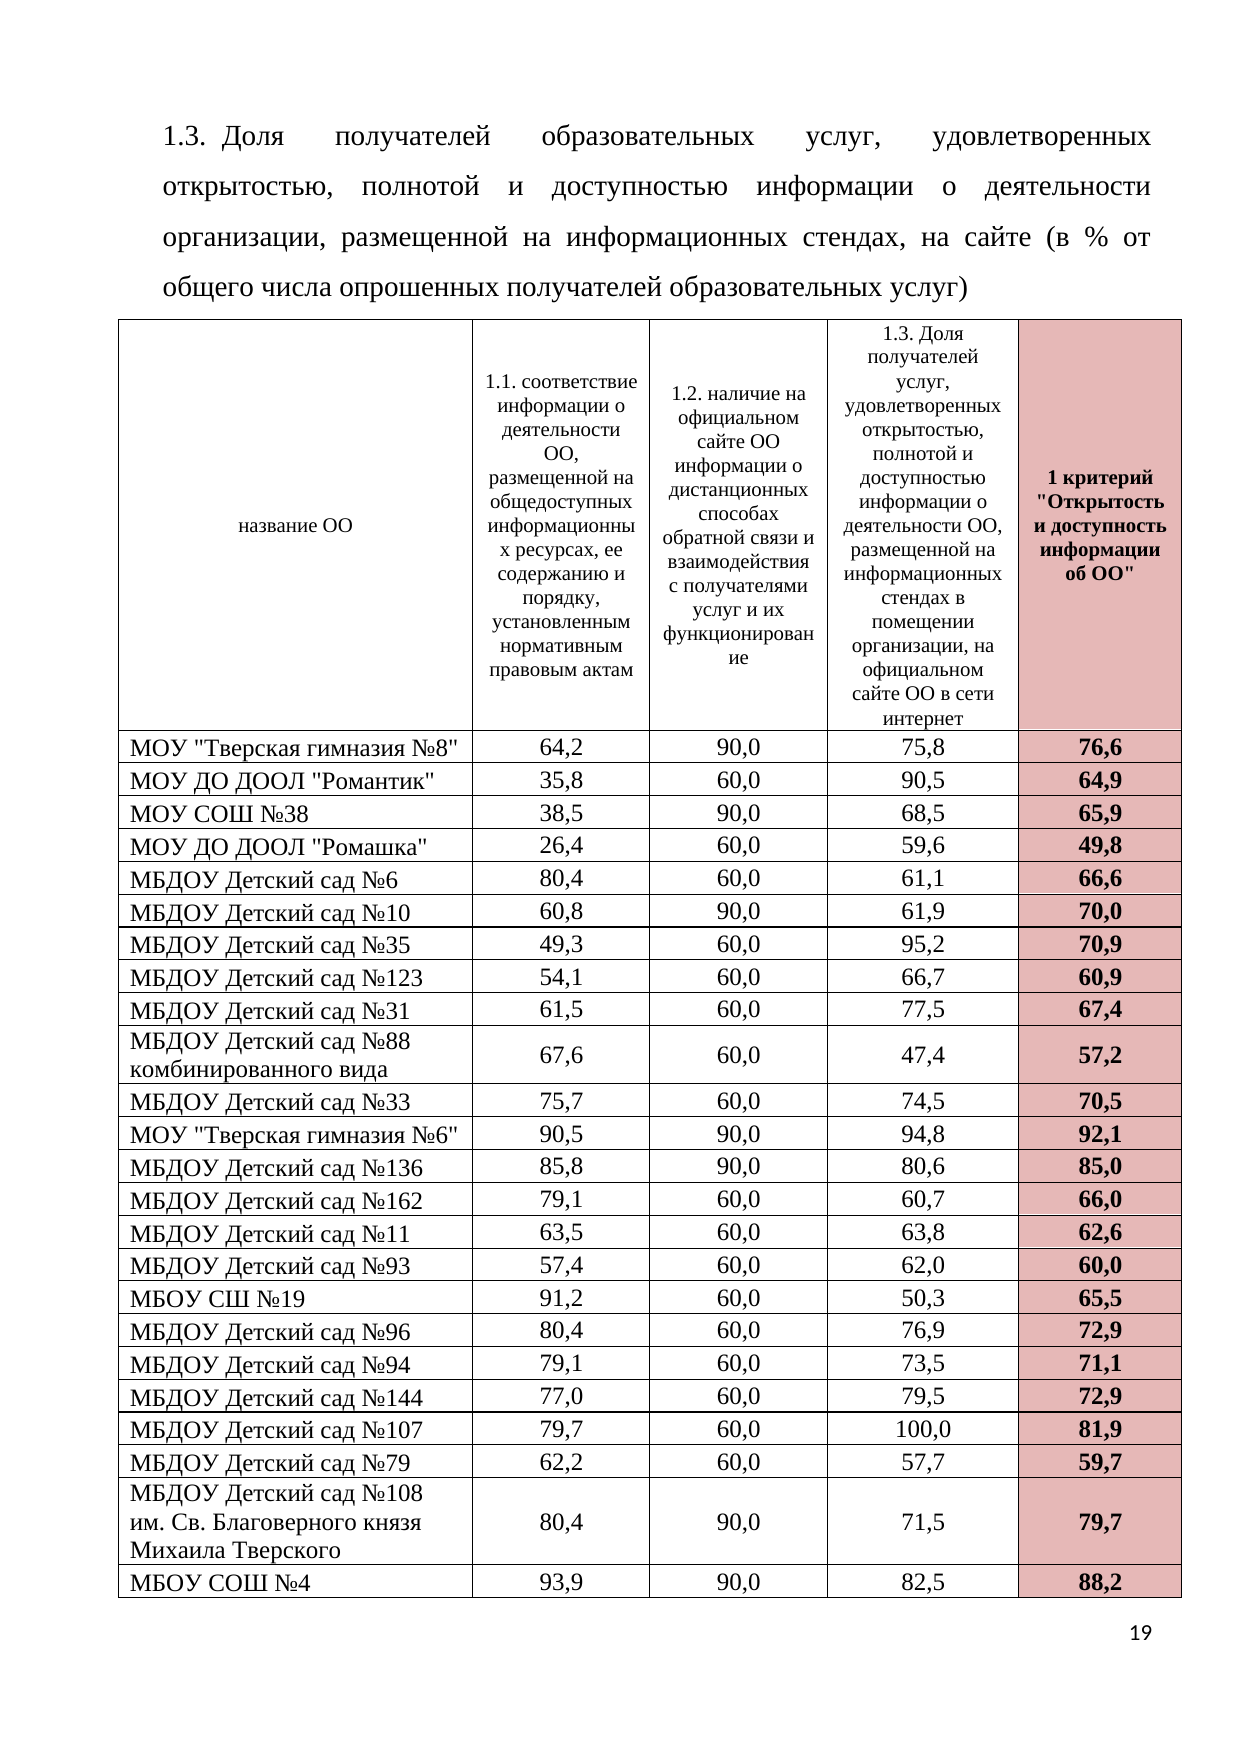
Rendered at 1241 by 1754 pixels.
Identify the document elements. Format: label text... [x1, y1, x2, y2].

table_cell 79,1 [473, 1183, 649, 1214]
table_cell 60,0 [650, 1216, 827, 1247]
table_cell 60,0 [650, 763, 827, 795]
table_cell МБДОУ Детский сад №136 [119, 1150, 472, 1182]
table_cell 60,0 [650, 960, 827, 992]
table_cell МОУ СОШ №38 [119, 796, 472, 828]
table_cell МБДОУ Детский сад №11 [119, 1216, 472, 1247]
table_cell 70,5 [1019, 1084, 1181, 1116]
table_cell 66,7 [828, 960, 1018, 992]
table_cell МБОУ СШ №19 [119, 1281, 472, 1313]
table_cell 61,9 [828, 895, 1018, 926]
table_cell 90,0 [650, 1478, 827, 1564]
table_cell МОУ "Тверская гимназия №8" [119, 731, 472, 762]
table_cell 80,4 [473, 1478, 649, 1564]
table_cell 71,1 [1019, 1347, 1181, 1379]
table_cell МОУ ДО ДООЛ "Романтик" [119, 763, 472, 795]
table_cell 94,8 [828, 1117, 1018, 1149]
table_cell 60,0 [650, 1445, 827, 1477]
table_cell 60,0 [650, 1084, 827, 1116]
table_cell 71,5 [828, 1478, 1018, 1564]
table_cell 63,8 [828, 1216, 1018, 1247]
table_cell 38,5 [473, 796, 649, 828]
table_cell 59,6 [828, 829, 1018, 861]
table_cell 93,9 [473, 1565, 649, 1597]
table_cell 57,2 [1019, 1026, 1181, 1083]
table_cell МБДОУ Детский сад №33 [119, 1084, 472, 1116]
table_cell 62,0 [828, 1249, 1018, 1280]
table_cell 26,4 [473, 829, 649, 861]
table_cell 66,6 [1019, 862, 1181, 893]
table_cell МБДОУ Детский сад №93 [119, 1249, 472, 1280]
table_cell 72,9 [1019, 1380, 1181, 1411]
table_cell 60,0 [650, 1380, 827, 1411]
table_cell 60,7 [828, 1183, 1018, 1214]
table_cell МБДОУ Детский сад №144 [119, 1380, 472, 1411]
table_cell МБДОУ Детский сад №94 [119, 1347, 472, 1379]
table_cell 90,0 [650, 1565, 827, 1597]
table_cell 76,6 [1019, 731, 1181, 762]
table_cell 100,0 [828, 1413, 1018, 1444]
table_cell 50,3 [828, 1281, 1018, 1313]
table_cell 70,0 [1019, 895, 1181, 926]
table_cell 65,5 [1019, 1281, 1181, 1313]
table_cell 75,7 [473, 1084, 649, 1116]
table_cell 70,9 [1019, 928, 1181, 959]
table_header 1.2. наличие на официальном сайте ОО информации о дистанционных способах обратной связи и взаимодействия с получателями услуг и их функционирование [650, 320, 827, 729]
table_header 1.1. соответствие информации о деятельности ОО, размещенной на общедоступных информационных ресурсах, ее содержанию и порядку, установленным нормативным правовым актам [473, 320, 649, 729]
table_cell 57,7 [828, 1445, 1018, 1477]
table_cell 90,0 [650, 796, 827, 828]
table_cell 60,9 [1019, 960, 1181, 992]
table_cell МБДОУ Детский сад №31 [119, 993, 472, 1025]
table_cell 91,2 [473, 1281, 649, 1313]
table_cell 60,0 [650, 829, 827, 861]
table_cell МОУ ДО ДООЛ "Ромашка" [119, 829, 472, 861]
table_cell 49,8 [1019, 829, 1181, 861]
list Доля получателей образовательных услуг, удовлетворенных открытостью, полнотой и доступностью информации о деятельности организации, размещенной на информационных стендах, на сайте (в % от общего числа опрошенных получателей образовательных услуг) [162, 118, 1152, 303]
table_cell 47,4 [828, 1026, 1018, 1083]
table_cell 72,9 [1019, 1314, 1181, 1346]
table_cell 75,8 [828, 731, 1018, 762]
table_cell МБДОУ Детский сад №79 [119, 1445, 472, 1477]
table_cell 92,1 [1019, 1117, 1181, 1149]
table_cell 79,7 [1019, 1478, 1181, 1564]
table_cell 90,0 [650, 895, 827, 926]
table_cell 88,2 [1019, 1565, 1181, 1597]
table_cell 79,5 [828, 1380, 1018, 1411]
table_cell МБДОУ Детский сад №10 [119, 895, 472, 926]
table_cell МБДОУ Детский сад №107 [119, 1413, 472, 1444]
table_cell 90,0 [650, 1150, 827, 1182]
table_cell МБДОУ Детский сад №162 [119, 1183, 472, 1214]
table_cell 90,0 [650, 1117, 827, 1149]
table_cell 82,5 [828, 1565, 1018, 1597]
table_cell 67,6 [473, 1026, 649, 1083]
table_cell МБДОУ Детский сад №96 [119, 1314, 472, 1346]
table_header 1.3. Доля получателей услуг, удовлетворенных открытостью, полнотой и доступностью информации о деятельности ОО, размещенной на информационных стендах в помещении организации, на официальном сайте ОО в сети интернет [828, 320, 1018, 729]
table_cell 85,8 [473, 1150, 649, 1182]
table_cell 64,9 [1019, 763, 1181, 795]
table_cell 90,0 [650, 731, 827, 762]
table_cell 59,7 [1019, 1445, 1181, 1477]
table_cell 95,2 [828, 928, 1018, 959]
table_cell 57,4 [473, 1249, 649, 1280]
table_cell 65,9 [1019, 796, 1181, 828]
table_cell 80,4 [473, 862, 649, 893]
table_cell 60,0 [650, 1413, 827, 1444]
table_cell 77,5 [828, 993, 1018, 1025]
table_cell 60,0 [1019, 1249, 1181, 1280]
table_cell 74,5 [828, 1084, 1018, 1116]
table_cell 77,0 [473, 1380, 649, 1411]
table_cell 63,5 [473, 1216, 649, 1247]
table_cell 67,4 [1019, 993, 1181, 1025]
table_cell 66,0 [1019, 1183, 1181, 1214]
table_cell 85,0 [1019, 1150, 1181, 1182]
table_header 1 критерий "Открытость и доступность информации об ОО" [1019, 320, 1181, 729]
table_cell 60,0 [650, 928, 827, 959]
table_cell 49,3 [473, 928, 649, 959]
table_cell 79,1 [473, 1347, 649, 1379]
table_cell 80,4 [473, 1314, 649, 1346]
table_cell 60,0 [650, 1249, 827, 1280]
table_cell 61,1 [828, 862, 1018, 893]
table_cell 76,9 [828, 1314, 1018, 1346]
table_cell 60,0 [650, 1314, 827, 1346]
table_cell 61,5 [473, 993, 649, 1025]
table_cell 60,0 [650, 862, 827, 893]
table_cell 81,9 [1019, 1413, 1181, 1444]
table_cell 90,5 [473, 1117, 649, 1149]
table_cell 60,0 [650, 1347, 827, 1379]
table_cell 60,0 [650, 1281, 827, 1313]
table_cell 35,8 [473, 763, 649, 795]
table_cell 62,6 [1019, 1216, 1181, 1247]
table_cell 90,5 [828, 763, 1018, 795]
table_cell 68,5 [828, 796, 1018, 828]
table_header название ОО [119, 320, 472, 729]
table_cell МОУ "Тверская гимназия №6" [119, 1117, 472, 1149]
table_cell МБДОУ Детский сад №6 [119, 862, 472, 893]
table_cell 79,7 [473, 1413, 649, 1444]
table_cell 60,0 [650, 1183, 827, 1214]
table_cell 80,6 [828, 1150, 1018, 1182]
table_cell 62,2 [473, 1445, 649, 1477]
table_cell 60,0 [650, 993, 827, 1025]
table_cell МБДОУ Детский сад №108 им. Св. Благоверного князя Михаила Тверского [119, 1478, 472, 1564]
table_cell 60,8 [473, 895, 649, 926]
table_cell МБДОУ Детский сад №88 комбинированного вида [119, 1026, 472, 1083]
table_cell 60,0 [650, 1026, 827, 1083]
table_cell МБДОУ Детский сад №35 [119, 928, 472, 959]
table_cell 73,5 [828, 1347, 1018, 1379]
table_cell МБОУ СОШ №4 [119, 1565, 472, 1597]
table_cell МБДОУ Детский сад №123 [119, 960, 472, 992]
table_cell 64,2 [473, 731, 649, 762]
table_cell 54,1 [473, 960, 649, 992]
